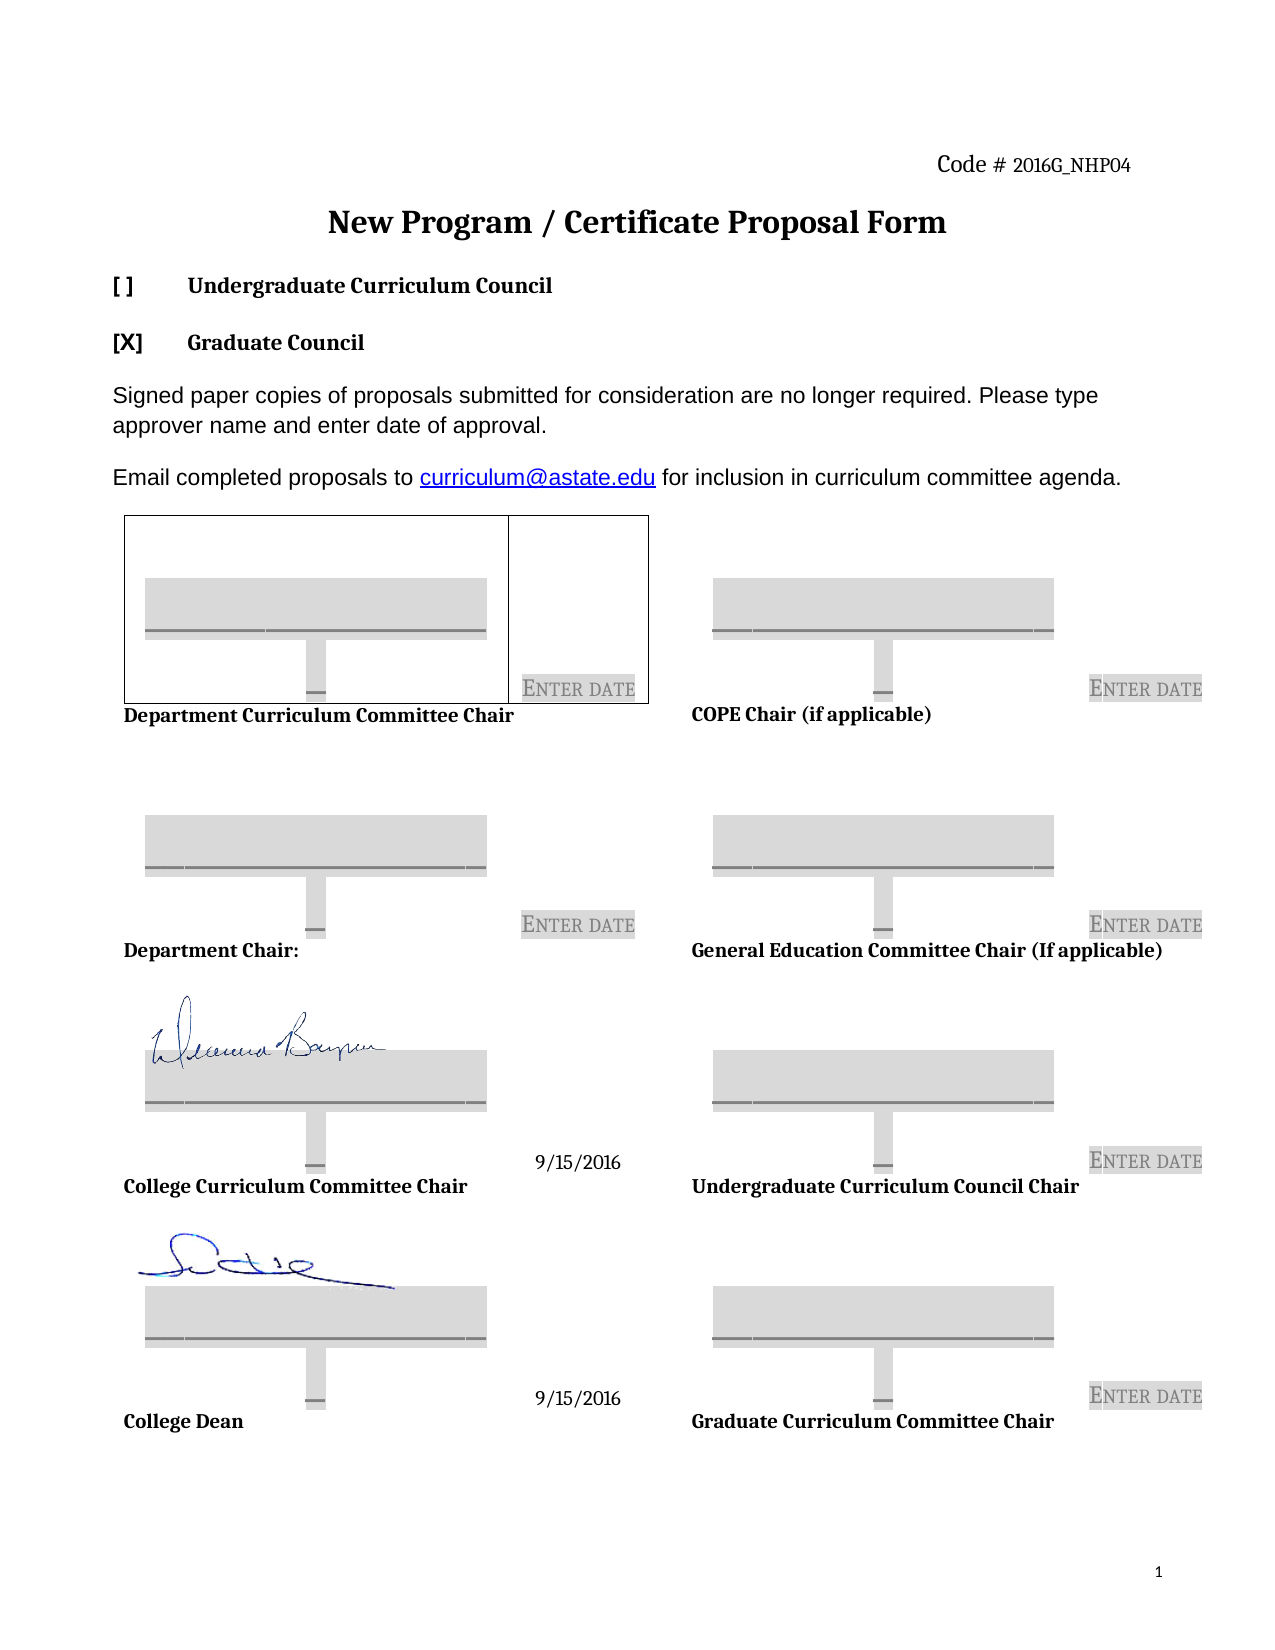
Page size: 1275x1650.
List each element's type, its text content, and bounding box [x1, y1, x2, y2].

text [X] Graduate Council [112, 326, 1162, 357]
text Signed paper copies of proposals submitted for consideration are no longer required. Please type approver name and enter date of approval. [112, 382, 1162, 439]
table_cell General Education Committee Chair (If applicable) [680, 752, 1248, 988]
table_cell College Dean [113, 1223, 680, 1459]
picture [146, 987, 389, 1073]
text Email completed proposals to curriculum@astate.edu for inclusion in curriculum committee agenda. [112, 463, 1162, 490]
table_cell Undergraduate Curriculum Council Chair [680, 988, 1248, 1223]
table_header COPE Chair (if applicable) [680, 515, 1248, 752]
table_cell College Curriculum Committee Chair [113, 988, 680, 1223]
table_cell Department Chair: [113, 752, 680, 988]
text [ ] Undergraduate Curriculum Council [112, 269, 1162, 300]
text Code # [937, 150, 1162, 179]
picture [132, 1223, 404, 1296]
table_header Department Curriculum Committee Chair [113, 515, 680, 752]
text New Program / Certificate Proposal Form [112, 204, 1162, 242]
table_cell Graduate Curriculum Committee Chair [680, 1223, 1248, 1459]
